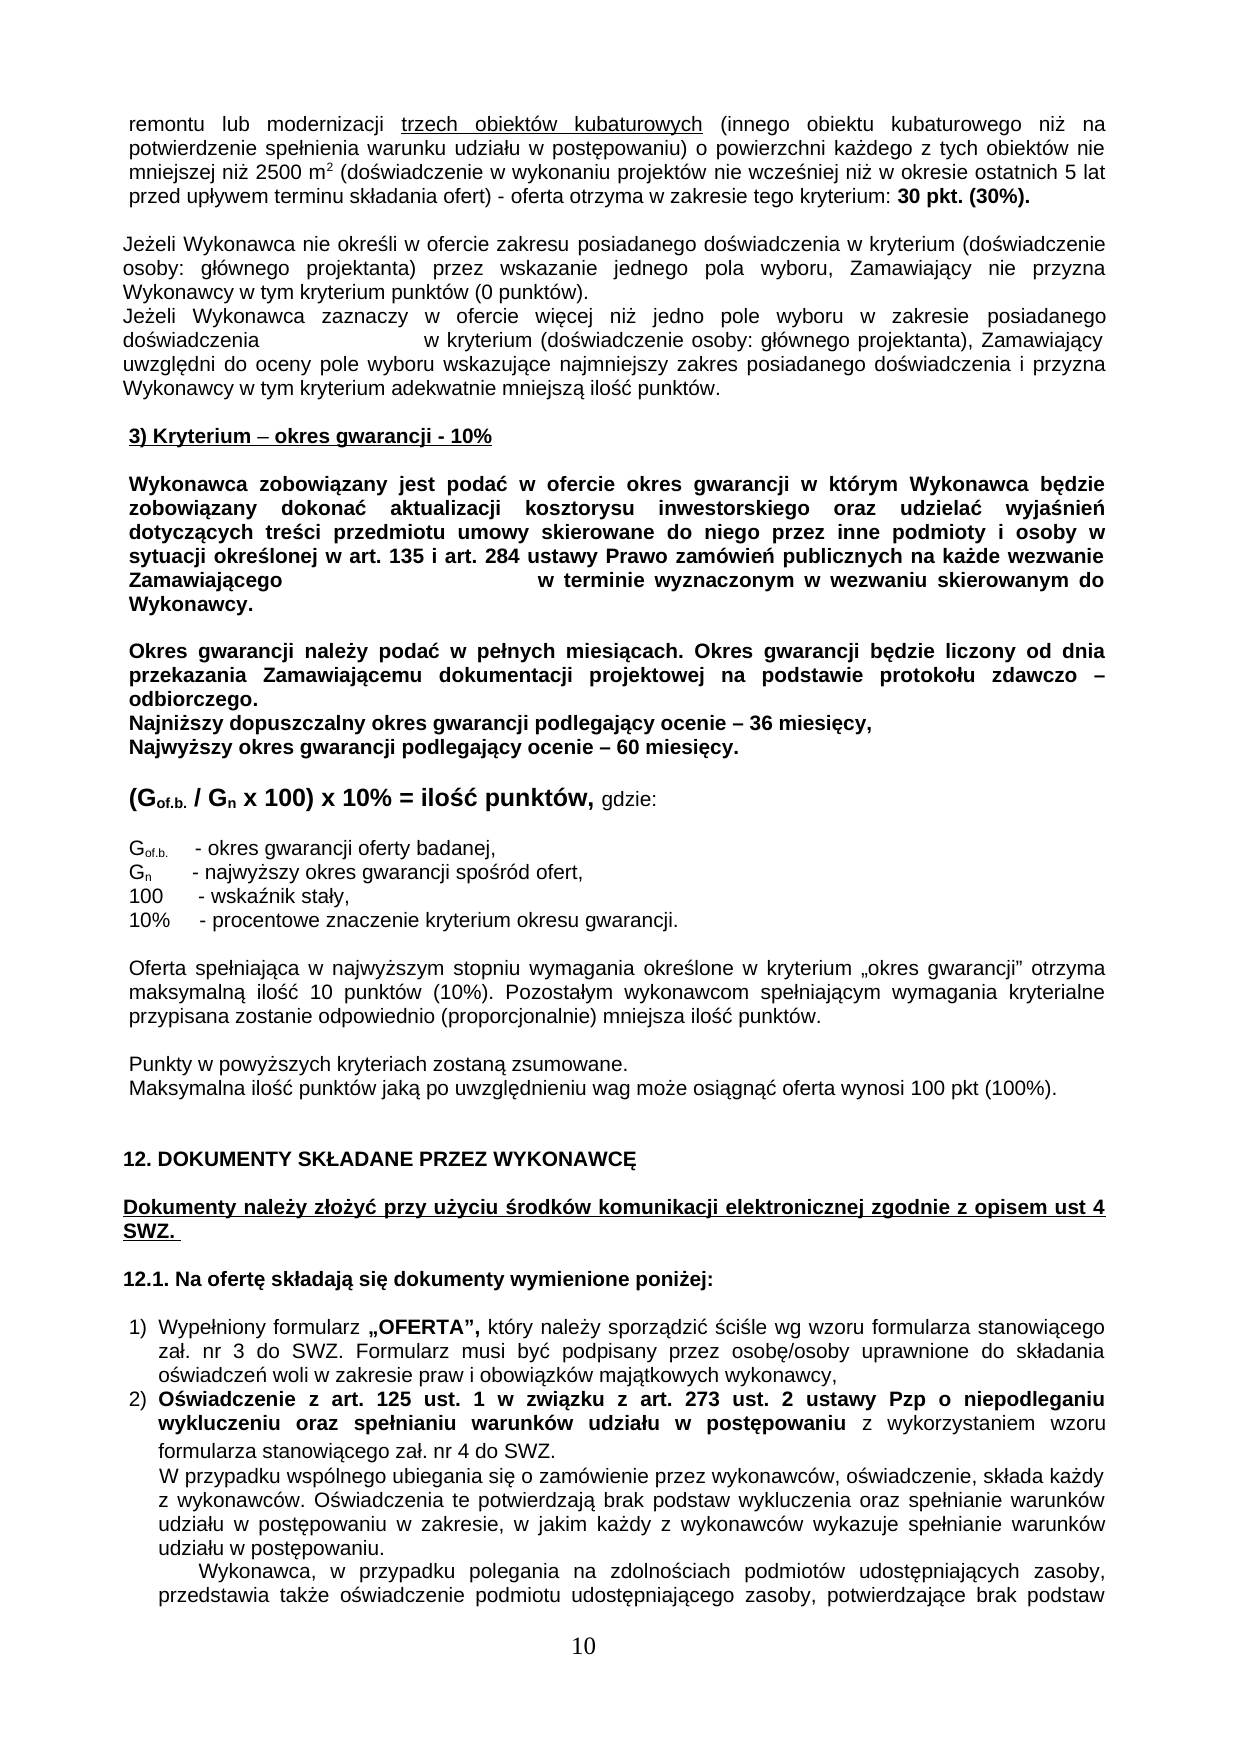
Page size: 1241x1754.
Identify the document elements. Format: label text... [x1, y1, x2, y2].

text Okres gwarancji należy podać w pełnych miesiącach. Okres gwarancji będzie liczony od dnia przekazania Zamawiającemu dokumentacji projektowej na podstawie protokołu zdawczo – odbiorczego. [128, 639, 1106, 711]
text 12. DOKUMENTY SKŁADANE PRZEZ WYKONAWCĘ [123, 1147, 1106, 1171]
text 10% - procentowe znaczenie kryterium okresu gwarancji. [128, 908, 1106, 932]
text 100 - wskaźnik stały, [128, 884, 1106, 908]
text Oferta spełniająca w najwyższym stopniu wymagania określone w kryterium „okres gwarancji” otrzyma maksymalną ilość 10 punktów (10%). Pozostałym wykonawcom spełniającym wymagania kryterialne przypisana zostanie odpowiednio (proporcjonalnie) mniejsza ilość punktów. [128, 956, 1106, 1027]
text Najniższy dopuszczalny okres gwarancji podlegający ocenie – 36 miesięcy, [128, 711, 1106, 735]
text 3) Kryterium – okres gwarancji - 10% [128, 424, 1106, 448]
text Dokumenty należy złożyć przy użyciu środków komunikacji elektronicznej zgodnie z opisem ust 4 SWZ. [123, 1195, 1106, 1216]
text Jeżeli Wykonawca nie określi w ofercie zakresu posiadanego doświadczenia w kryterium (doświadczenie osoby: głównego projektanta) przez wskazanie jednego pola wyboru, Zamawiający nie przyzna Wykonawcy w tym kryterium punktów (0 punktów). [123, 232, 1106, 304]
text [128, 112, 1106, 208]
text 12.1. Na ofertę składają się dokumenty wymienione poniżej: [123, 1267, 1106, 1291]
text Dokumenty należy złożyć przy użyciu środków komunikacji elektronicznej zgodnie z opisem ust 4 SWZ. [123, 1217, 1106, 1243]
list Wypełniony formularz „OFERTA”, który należy sporządzić ściśle wg wzoru formularza stanowiącego zał. nr 3 do SWZ. Formularz musi być podpisany przez osobę/osoby uprawnione do składania oświadczeń woli w zakresie praw i obowiązków majątkowych wykonawcy, [128, 1315, 1106, 1387]
text Wykonawca zobowiązany jest podać w ofercie okres gwarancji w którym Wykonawca będzie zobowiązany dokonać aktualizacji kosztorysu inwestorskiego oraz udzielać wyjaśnień dotyczących treści przedmiotu umowy skierowane do niego przez inne podmioty i osoby w sytuacji określonej w art. 135 i art. 284 ustawy Prawo zamówień publicznych na każde wezwanie Zamawiającego w terminie wyznaczonym w wezwaniu skierowanym do Wykonawcy. [128, 472, 1106, 615]
text (Gof.b. / Gn x 100) x 10% = ilość punktów, gdzie: [128, 783, 1106, 812]
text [128, 1559, 1106, 1607]
text Jeżeli Wykonawca zaznaczy w ofercie więcej niż jedno pole wyboru w zakresie posiadanego doświadczenia w kryterium (doświadczenie osoby: głównego projektanta), Zamawiający uwzględni do oceny pole wyboru wskazujące najmniejszy zakres posiadanego doświadczenia i przyzna Wykonawcy w tym kryterium adekwatnie mniejszą ilość punktów. [123, 304, 1106, 400]
text Punkty w powyższych kryteriach zostaną zsumowane. [128, 1051, 1106, 1075]
list Oświadczenie z art. 125 ust. 1 w związku z art. 273 ust. 2 ustawy Pzp o niepodleganiu wykluczeniu oraz spełnianiu warunków udziału w postępowaniu z wykorzystaniem wzoru formularza stanowiącego zał. nr 4 do SWZ. [128, 1387, 1106, 1463]
text Maksymalna ilość punktów jaką po uwzględnieniu wag może osiągnąć oferta wynosi 100 pkt (100%). [128, 1075, 1106, 1099]
text W przypadku wspólnego ubiegania się o zamówienie przez wykonawców, oświadczenie, składa każdy z wykonawców. Oświadczenia te potwierdzają brak podstaw wykluczenia oraz spełnianie warunków udziału w postępowaniu w zakresie, w jakim każdy z wykonawców wykazuje spełnianie warunków udziału w postępowaniu. [128, 1463, 1106, 1559]
text Najwyższy okres gwarancji podlegający ocenie – 60 miesięcy. [128, 735, 1106, 759]
text Gof.b. - okres gwarancji oferty badanej, [128, 836, 1106, 860]
text Gn - najwyższy okres gwarancji spośród ofert, [128, 860, 1106, 884]
